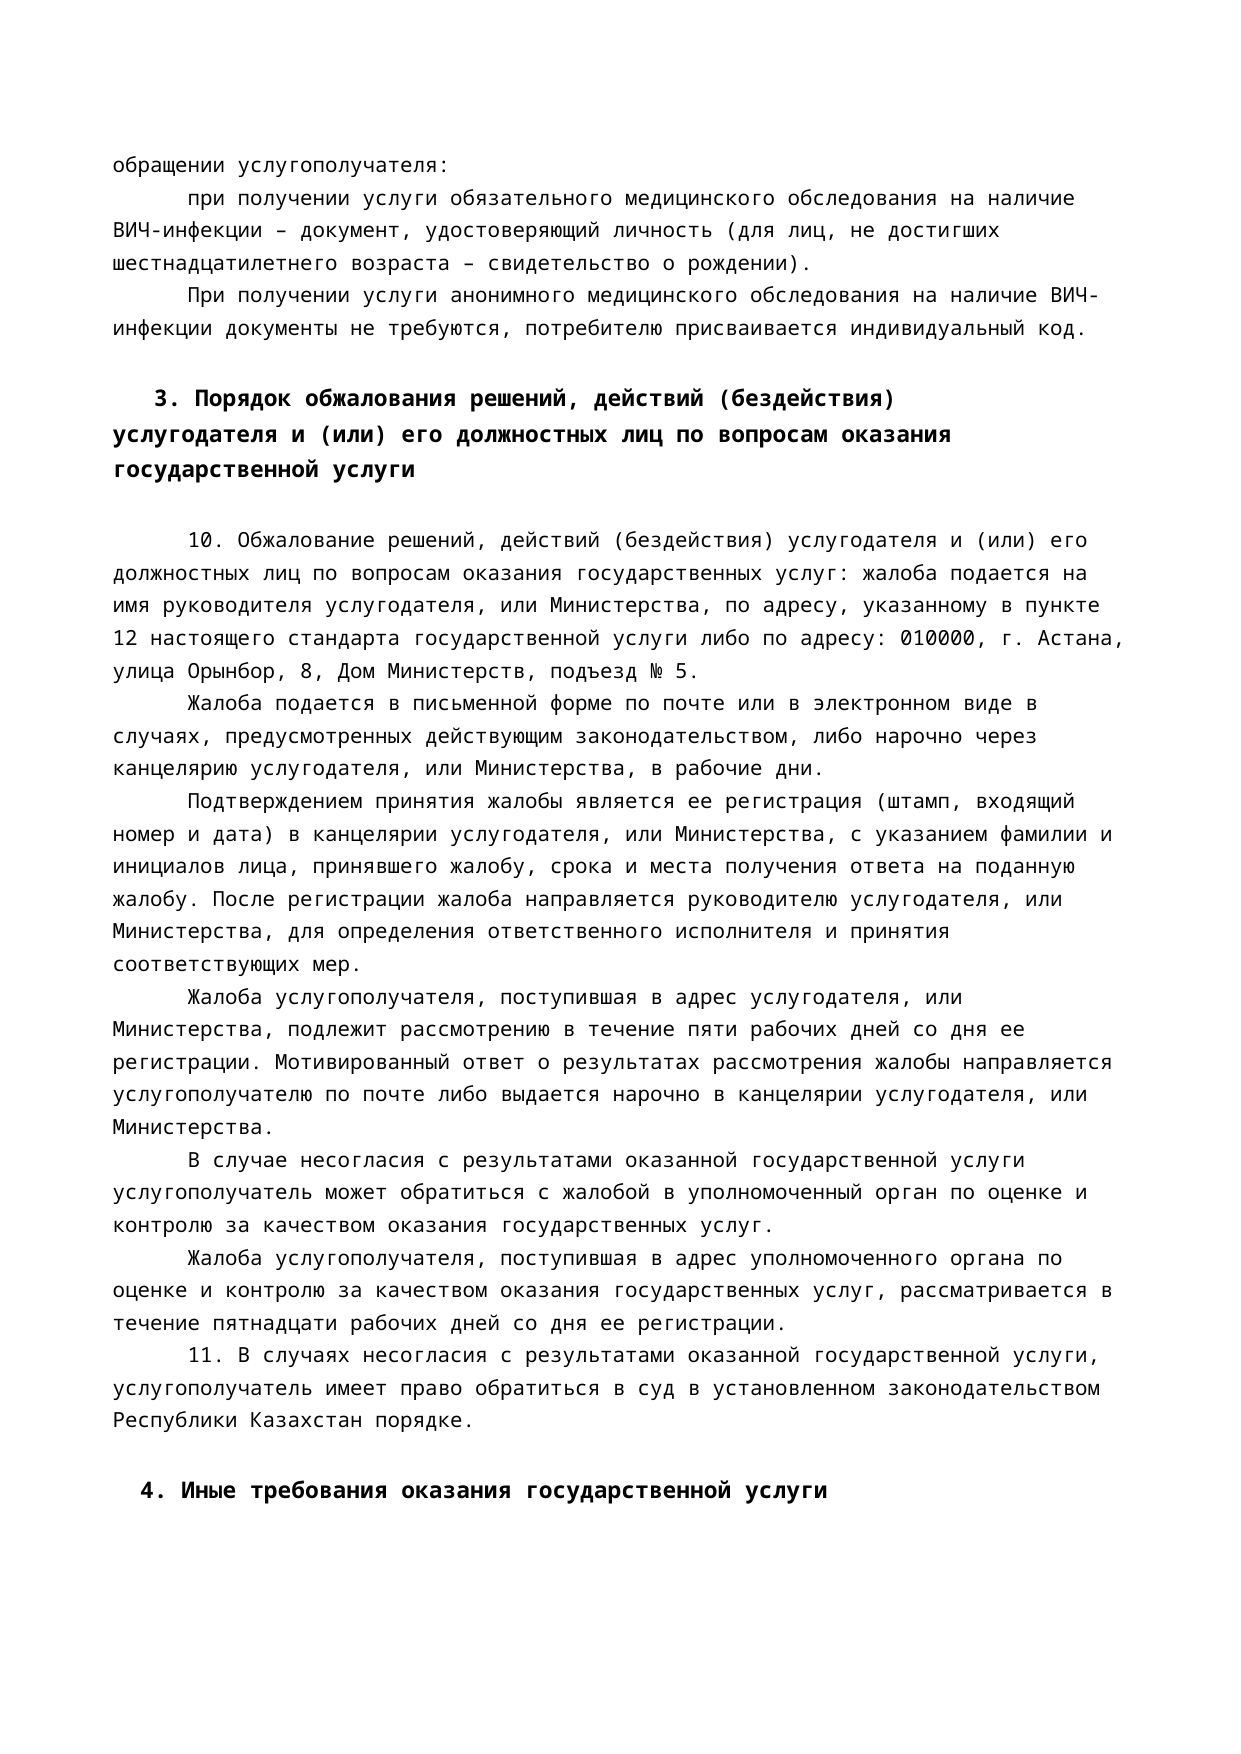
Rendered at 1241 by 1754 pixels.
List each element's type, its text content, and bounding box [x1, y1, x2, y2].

text 4. Иные требования оказания государственной услуги [112, 1474, 1128, 1505]
text 3. Порядок обжалования решений, действий (бездействия) услугодателя и (или) его должностных лиц по вопросам оказания государственной услуги [112, 382, 1128, 485]
text 10. Обжалование решений, действий (бездействия) услугодателя и (или) его должностных лиц по вопросам оказания государственных услуг: жалоба подается на имя руководителя услугодателя, или Министерства, по адресу, указанному в пункте 12 настоящего стандарта государственной услуги либо по адресу: 010000, г. Астана, улица Орынбор, 8, Дом Министерств, подъезд № 5. Жалоба подается в письменной форме по почте или в электронном виде в случаях, предусмотренных действующим законодательством, либо нарочно через канцелярию услугодателя, или Министерства, в рабочие дни. Подтверждением принятия жалобы является ее регистрация (штамп, входящий номер и дата) в канцелярии услугодателя, или Министерства, с указанием фамилии и инициалов лица, принявшего жалобу, срока и места получения ответа на поданную жалобу. После регистрации жалоба направляется руководителю услугодателя, или Министерства, для определения ответственного исполнителя и принятия соответствующих мер. Жалоба услугополучателя, поступившая в адрес услугодателя, или Министерства, подлежит рассмотрению в течение пяти рабочих дней со дня ее регистрации. Мотивированный ответ о результатах рассмотрения жалобы направляется услугополучателю по почте либо выдается нарочно в канцелярии услугодателя, или Министерства. В случае несогласия с результатами оказанной государственной услуги услугополучатель может обратиться с жалобой в уполномоченный орган по оценке и контролю за качеством оказания государственных услуг. Жалоба услугополучателя, поступившая в адрес уполномоченного органа по оценке и контролю за качеством оказания государственных услуг, рассматривается в течение пятнадцати рабочих дней со дня ее регистрации. 11. В случаях несогласия с результатами оказанной государственной услуги, услугополучатель имеет право обратиться в суд в установленном законодательством Республики Казахстан порядке. [112, 525, 1128, 1434]
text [112, 150, 1128, 341]
